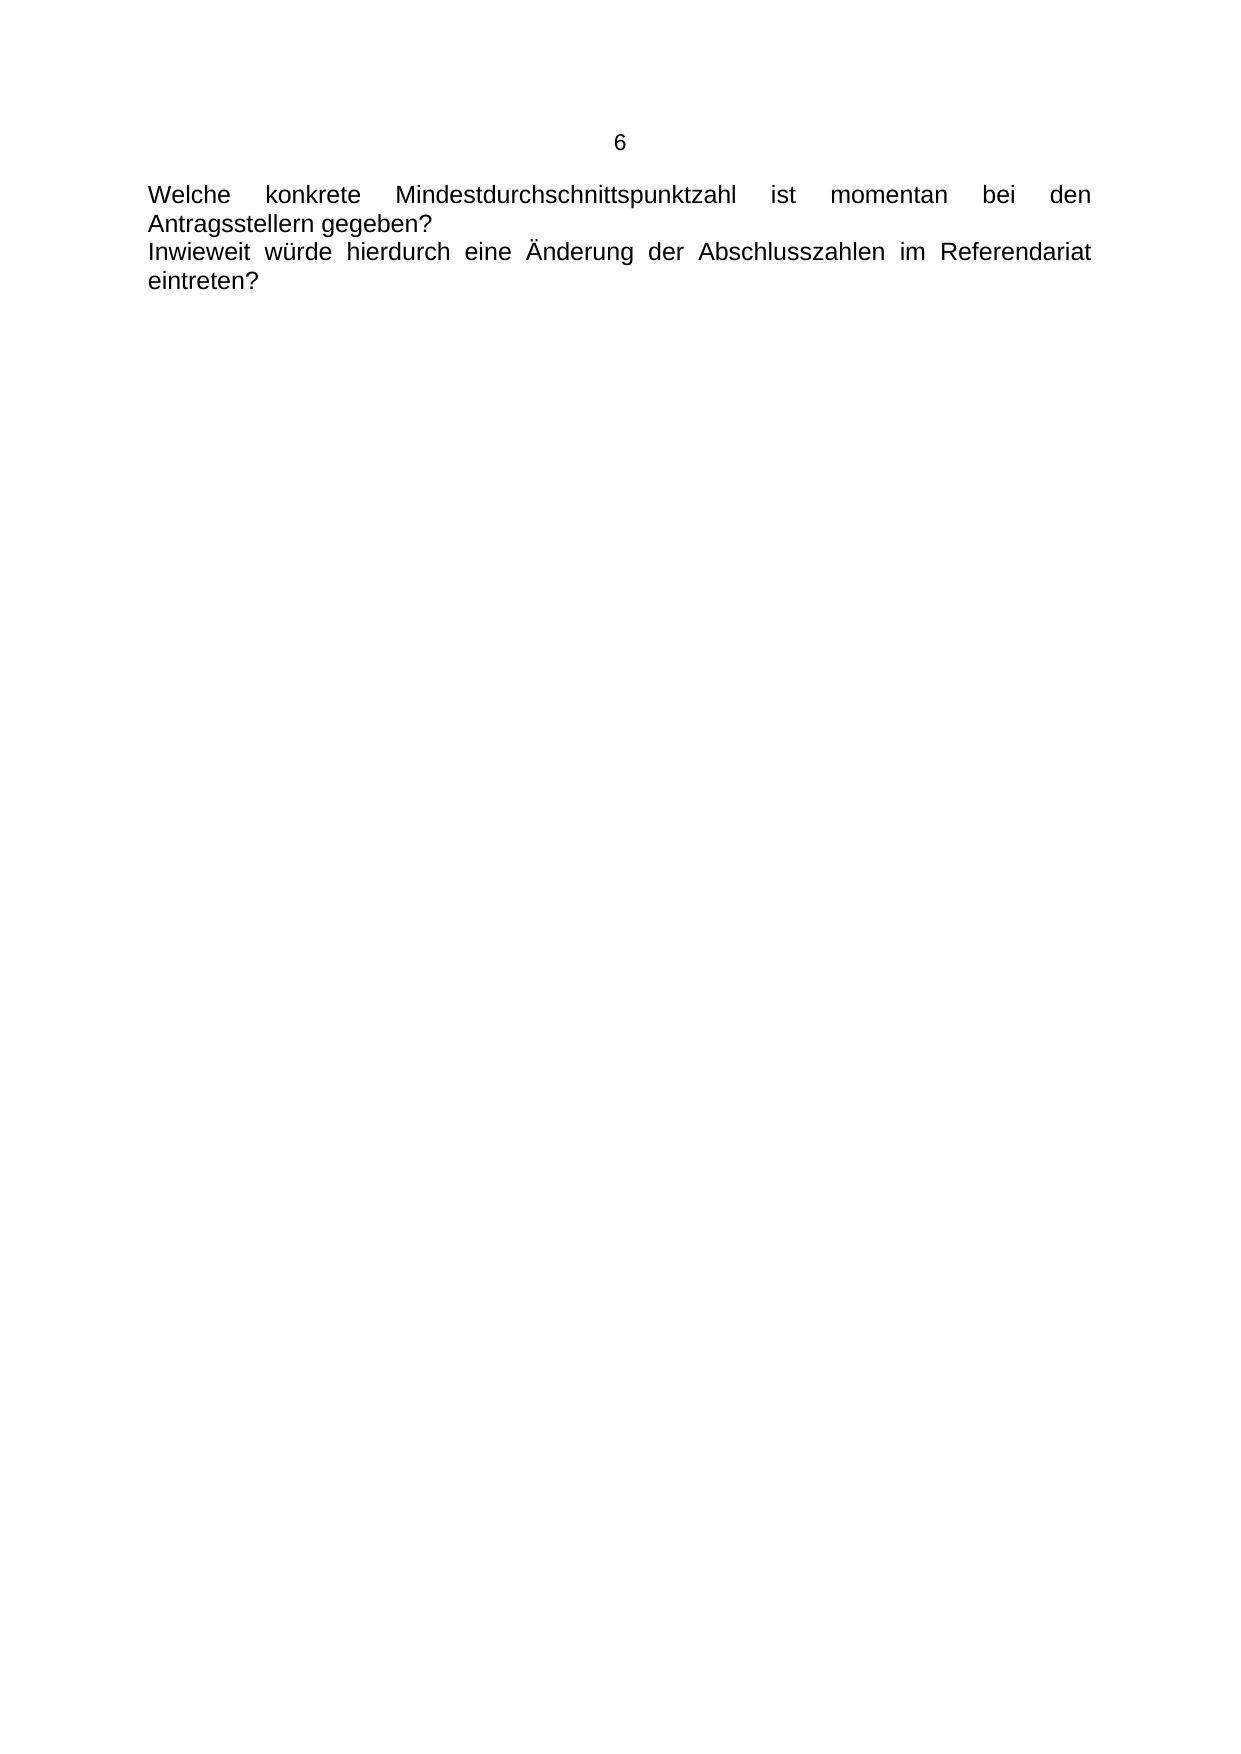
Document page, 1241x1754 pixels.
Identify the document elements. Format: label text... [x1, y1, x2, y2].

text Welche konkrete Mindestdurchschnittspunktzahl ist momentan bei den Antragsstellern gegeben? [148, 180, 1093, 237]
list Inwieweit würde hierdurch eine Änderung der Abschlusszahlen im Referendariat eintreten? [148, 237, 1093, 295]
